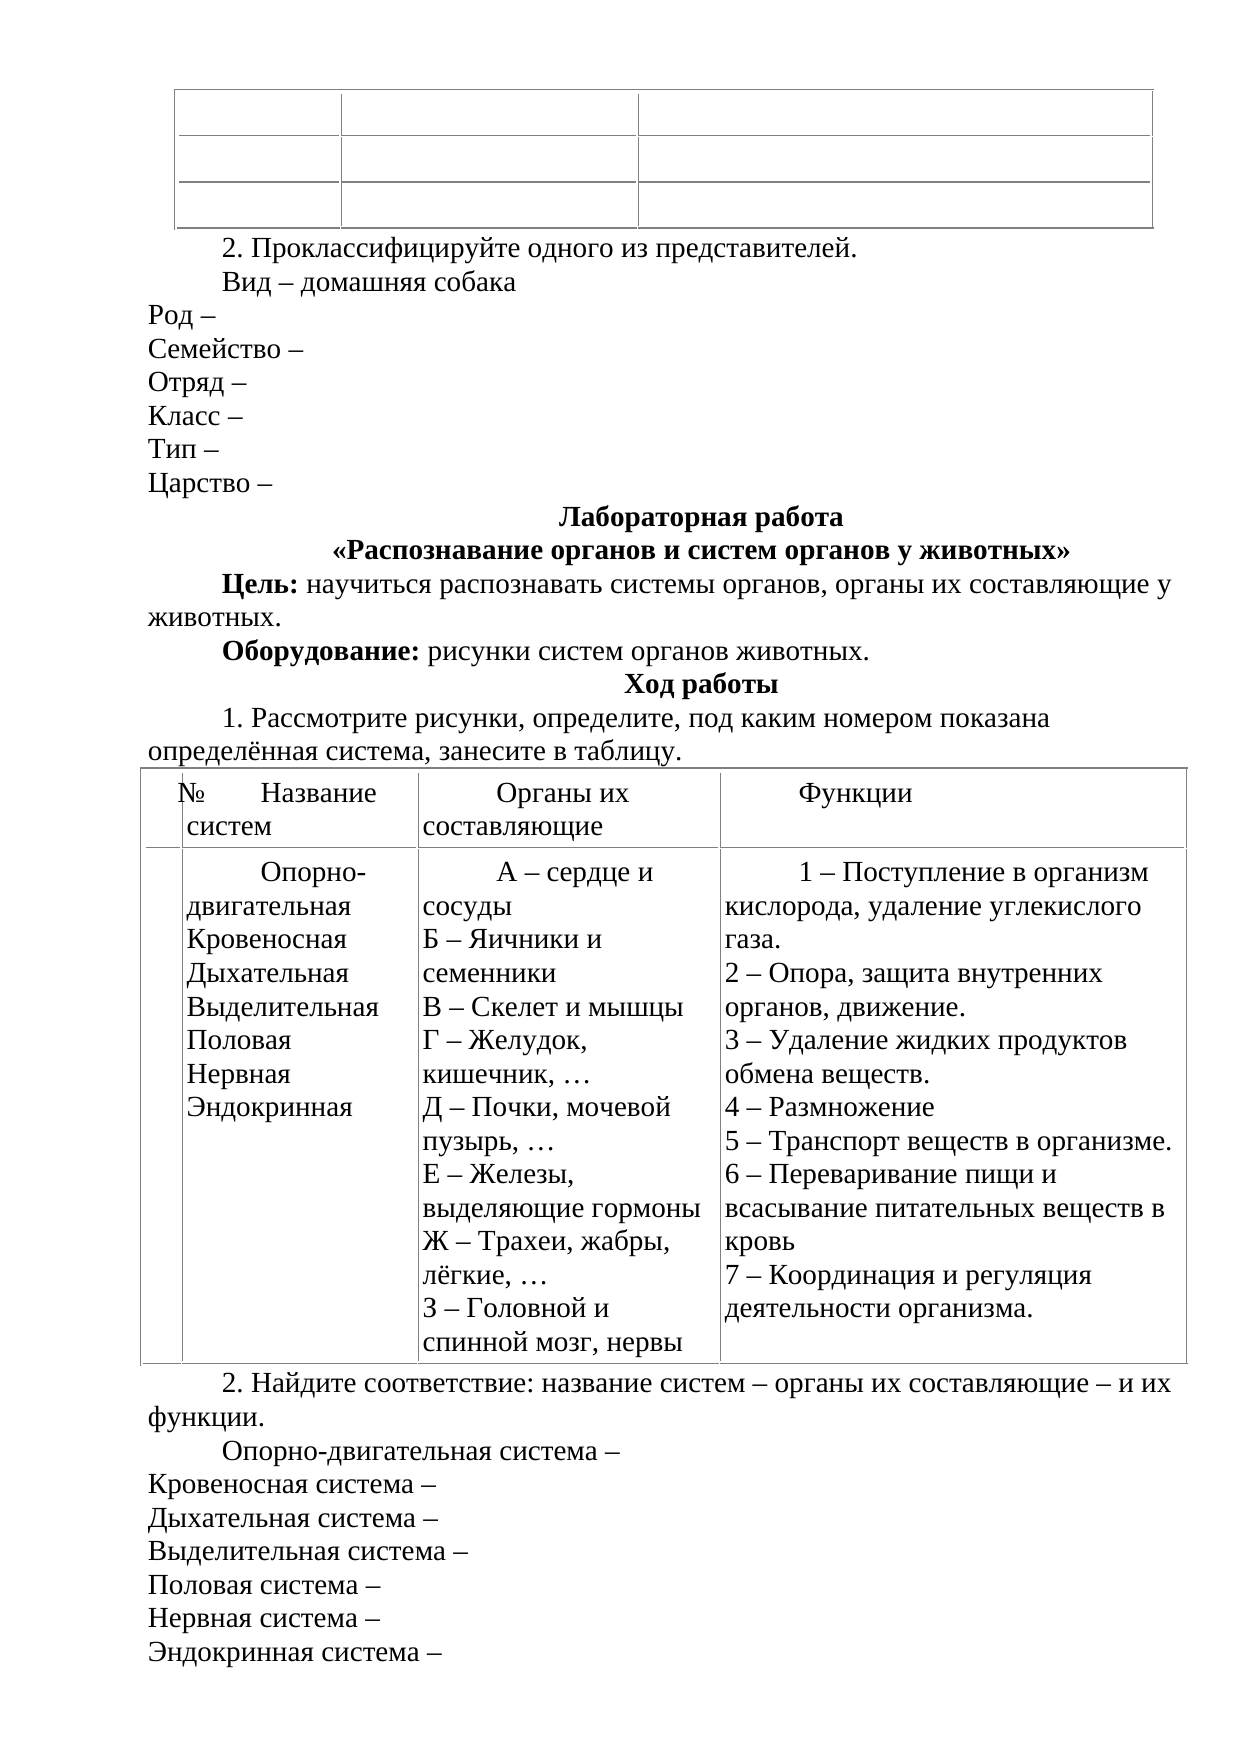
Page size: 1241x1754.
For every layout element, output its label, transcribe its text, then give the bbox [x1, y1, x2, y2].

text Лабораторная работа [148, 499, 1181, 532]
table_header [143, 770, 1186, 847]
text Цель: научиться распознавать системы органов, органы их составляющие у животных. [148, 566, 1181, 633]
text 1. Рассмотрите рисунки, определите, под каким номером показана определённая система, занесите в таблицу. [148, 700, 1181, 767]
text Оборудование: рисунки систем органов животных. [148, 633, 1181, 666]
text Вид – домашняя собака Род – Семейство – Отряд – Класс – Тип – Царство – [148, 264, 1181, 499]
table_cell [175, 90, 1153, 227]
text Опорно-двигательная система – Кровеносная система – Дыхательная система – Выделительная система – Половая система – Нервная система – Эндокринная система – [148, 1433, 1181, 1667]
text «Распознавание органов и систем органов у животных» [148, 532, 1181, 566]
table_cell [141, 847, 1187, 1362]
text Ход работы [148, 666, 1181, 700]
text 2. Найдите соответствие: название систем – органы их составляющие – и их функции. [148, 1366, 1181, 1433]
text 2. Проклассифицируйте одного из представителей. [148, 230, 1181, 264]
